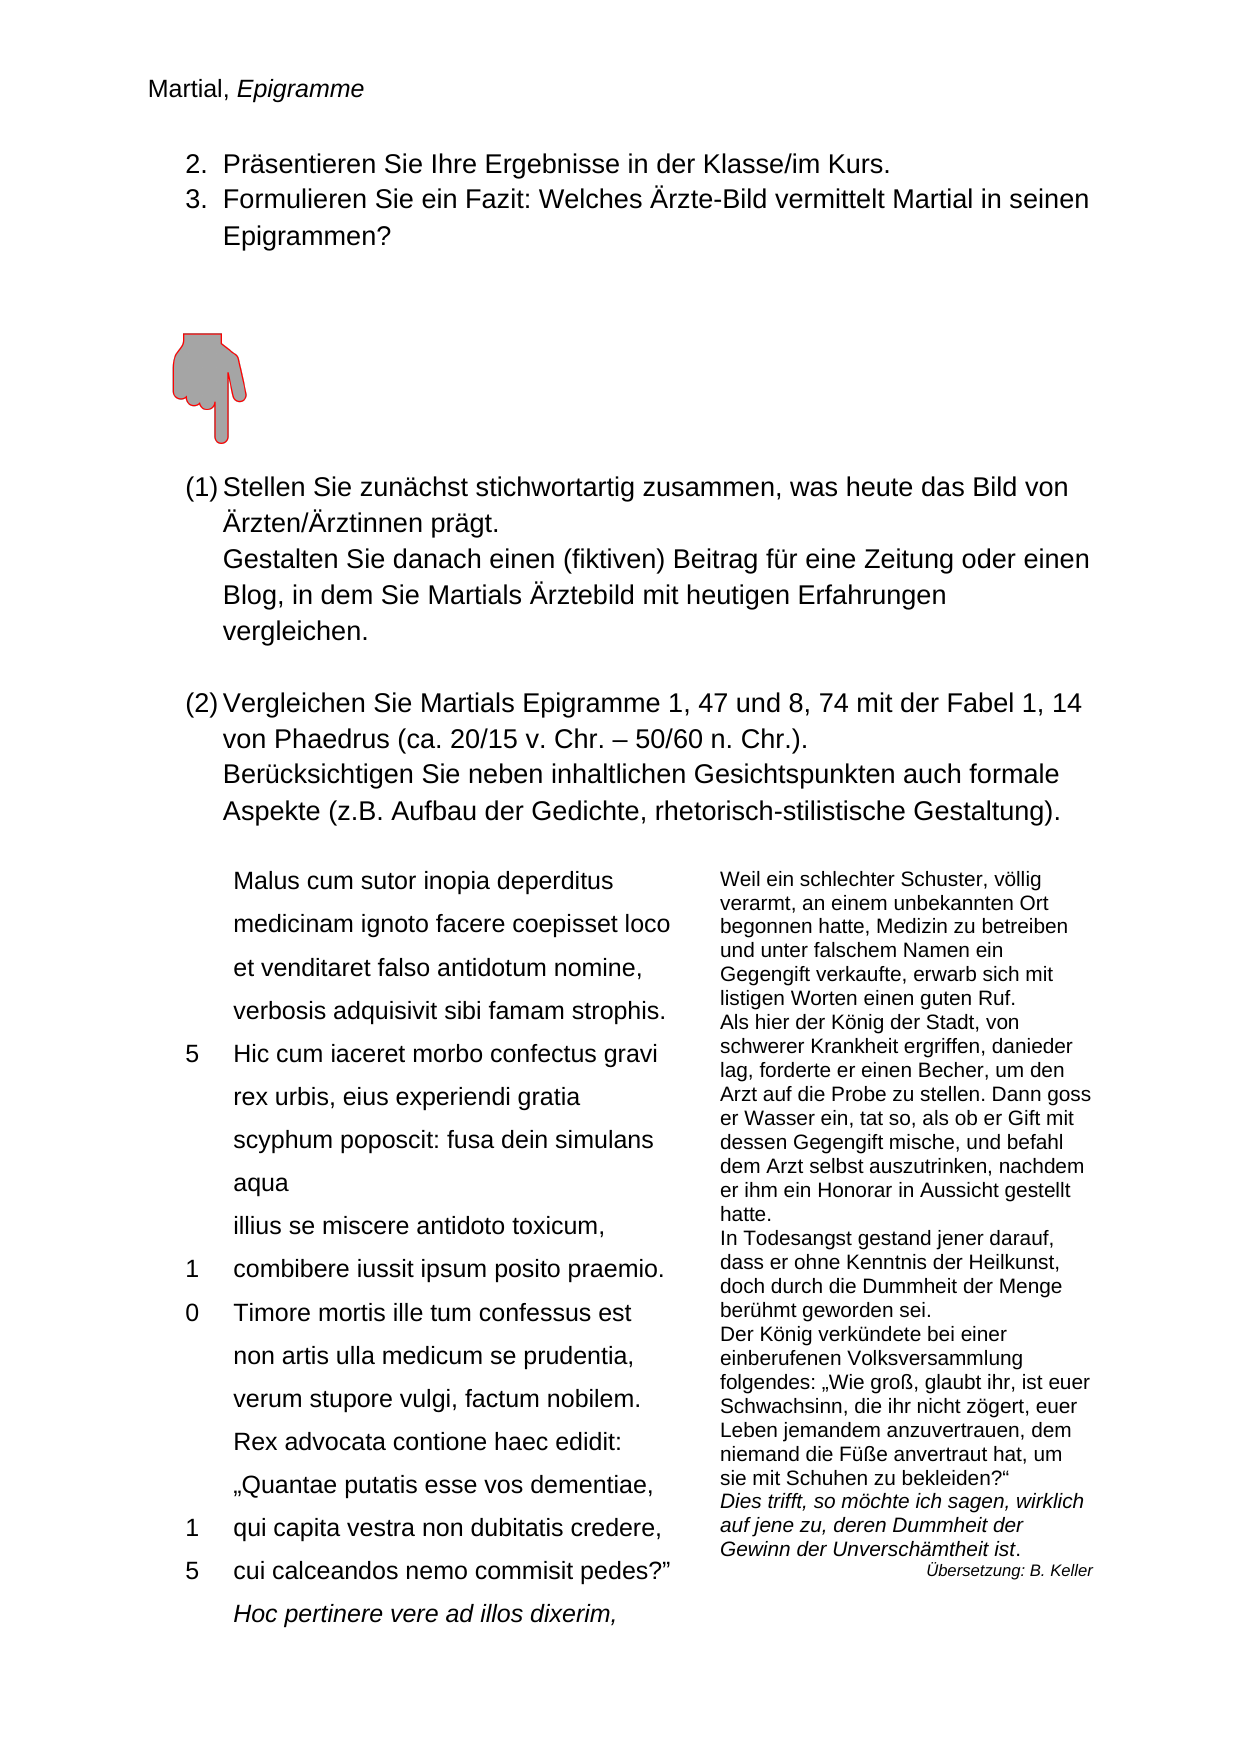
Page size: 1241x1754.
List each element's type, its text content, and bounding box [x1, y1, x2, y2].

picture [147, 326, 272, 451]
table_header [222, 866, 709, 1628]
table_header 5 10 15 [174, 866, 222, 1628]
list Gestalten Sie danach einen (fiktiven) Beitrag für eine Zeitung oder einen Blog, in dem Sie Martials Ärztebild mit heutigen Erfahrungen vergleichen. [223, 543, 1093, 646]
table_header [709, 866, 1104, 1628]
list Formulieren Sie ein Fazit: Welches Ärzte-Bild vermittelt Martial in seinen Epigrammen? [185, 183, 1093, 251]
list Präsentieren Sie Ihre Ergebnisse in der Klasse/im Kurs. [185, 148, 1093, 179]
list Vergleichen Sie Martials Epigramme 1, 47 und 8, 74 mit der Fabel 1, 14 von Phaedrus (ca. 20/15 v. Chr. – 50/60 n. Chr.). [185, 687, 1093, 754]
list Stellen Sie zunächst stichwortartig zusammen, was heute das Bild von Ärzten/Ärztinnen prägt. [185, 471, 1093, 538]
list Berücksichtigen Sie neben inhaltlichen Gesichtspunkten auch formale Aspekte (z.B. Aufbau der Gedichte, rhetorisch-stilistische Gestaltung). [223, 758, 1093, 826]
